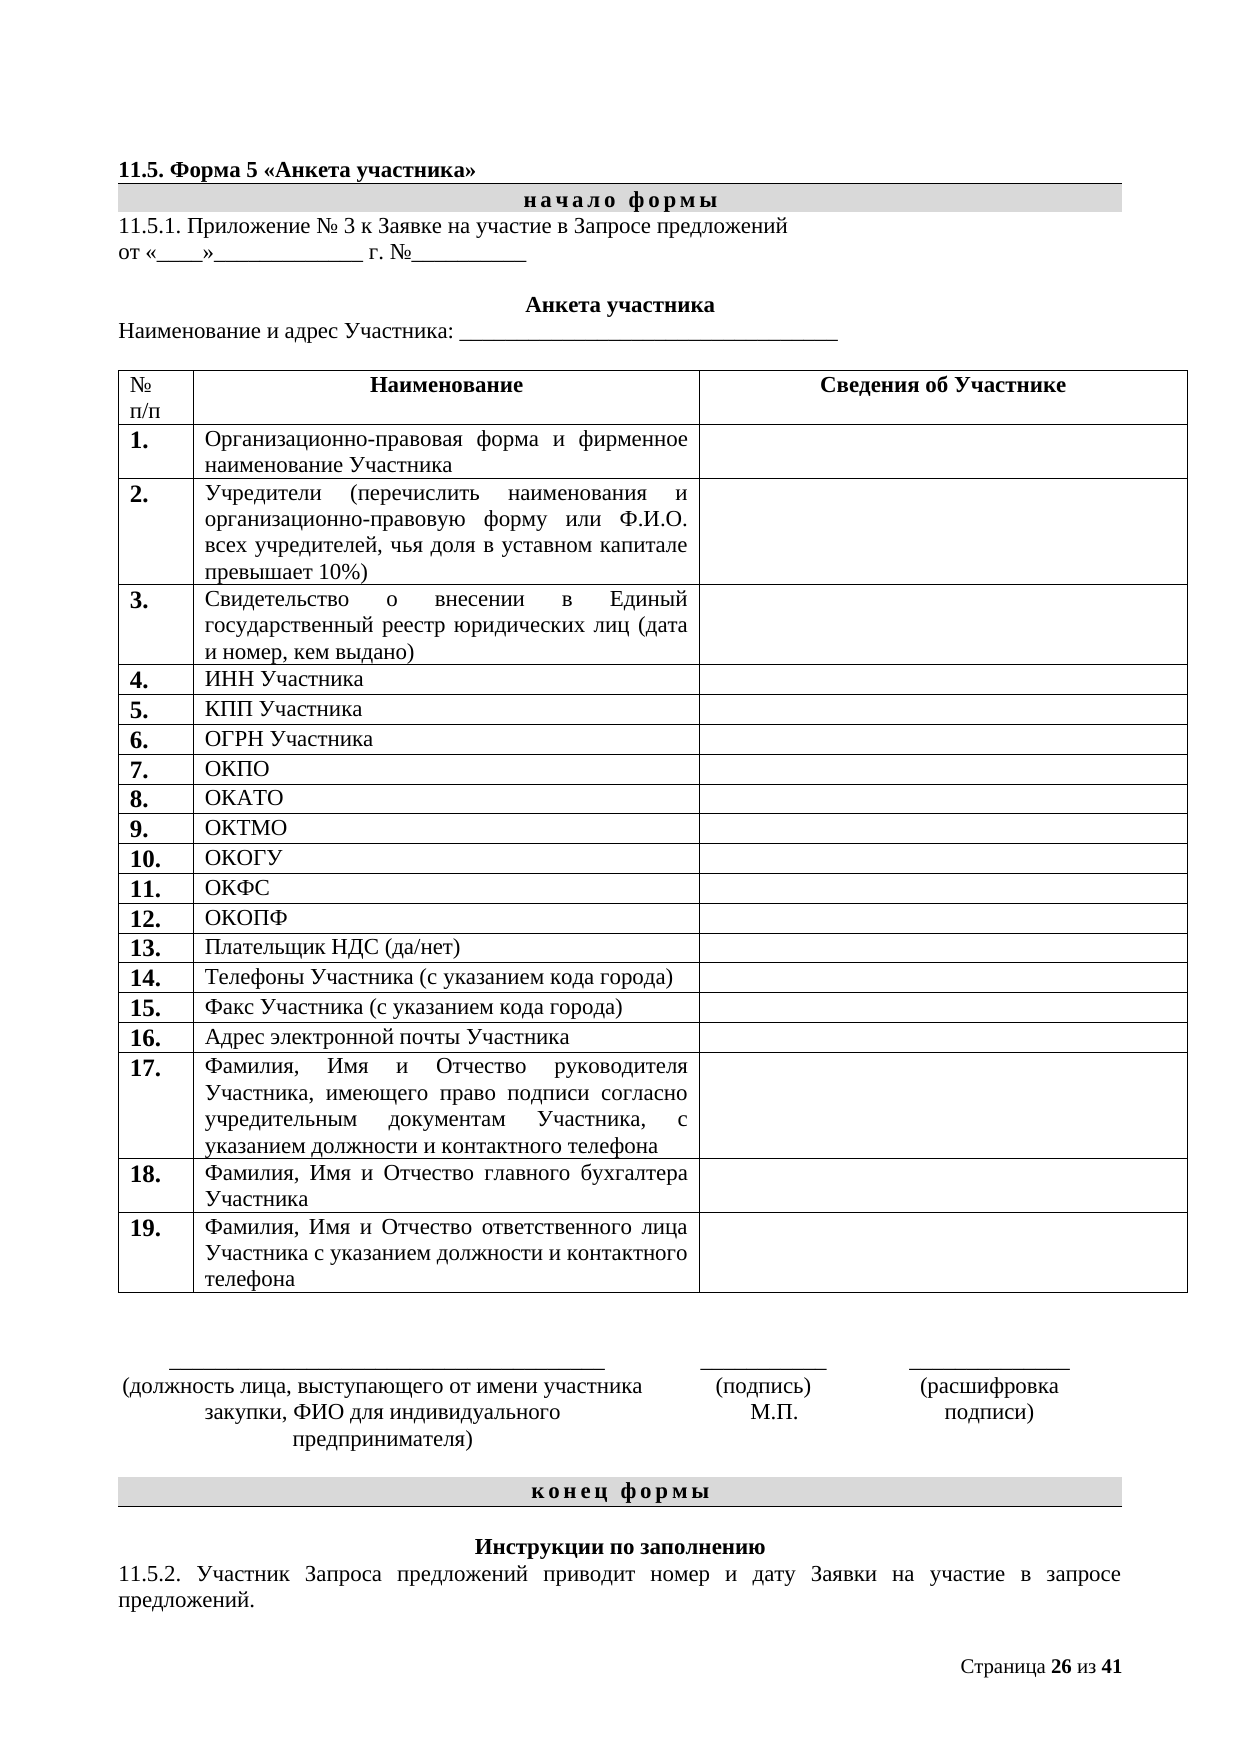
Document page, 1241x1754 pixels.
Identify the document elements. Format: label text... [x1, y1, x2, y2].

table_header ___________ [659, 1319, 868, 1372]
text конец формы [118, 1477, 1122, 1506]
text Инструкции по заполнению [118, 1533, 1122, 1559]
table_cell [700, 755, 1187, 783]
table_cell [700, 1159, 1187, 1212]
table_cell ОКОПФ [194, 904, 699, 932]
table_cell [700, 993, 1187, 1022]
table_cell [700, 963, 1187, 992]
table_cell [700, 1053, 1187, 1158]
table_cell КПП Участника [194, 695, 699, 724]
table_cell [119, 1023, 193, 1052]
table_cell [119, 479, 193, 584]
table_cell [119, 1053, 193, 1158]
table_cell ОГРН Участника [194, 725, 699, 754]
table_cell Организационно-правовая форма и фирменное наименование Участника [194, 425, 699, 478]
table_cell ОКФС [194, 874, 699, 903]
table_cell [700, 844, 1187, 873]
table_cell Телефоны Участника (с указанием кода города) [194, 963, 699, 992]
table_cell [119, 844, 193, 873]
table_header Наименование [194, 371, 699, 424]
table_cell [119, 585, 193, 664]
text 11.5.1. Приложение № 3 к Заявке на участие в Запросе предложений [118, 212, 1122, 238]
table_cell [119, 425, 193, 478]
table_cell [700, 814, 1187, 843]
table_cell ИНН Участника [194, 665, 699, 694]
text от «____»_____________ г. №__________ [118, 238, 1122, 265]
table_cell [119, 755, 193, 783]
table_cell [119, 695, 193, 724]
table_cell [700, 1023, 1187, 1052]
table_cell ОКПО [194, 755, 699, 783]
table_header ______________ [868, 1319, 1111, 1372]
table_cell ОКТМО [194, 814, 699, 843]
table_cell [700, 479, 1187, 584]
list 11.5.2. Участник Запроса предложений приводит номер и дату Заявки на участие в запросе предложений. [118, 1559, 1122, 1612]
table_cell [119, 904, 193, 932]
table_cell [119, 725, 193, 754]
table_cell Факс Участника (с указанием кода города) [194, 993, 699, 1022]
table_cell (должность лица, выступающего от имени участника закупки, ФИО для индивидуального предпринимателя) [107, 1372, 659, 1451]
table_cell [700, 695, 1187, 724]
table_cell (подпись) М.П. [659, 1372, 868, 1451]
table_cell [119, 1159, 193, 1212]
text 11.5. Форма 5 «Анкета участника» [118, 156, 1122, 183]
table_cell [700, 665, 1187, 694]
text Анкета участника [118, 291, 1122, 317]
table_cell ОКАТО [194, 785, 699, 813]
table_cell [700, 1213, 1187, 1292]
table_cell (расшифровка подписи) [868, 1372, 1111, 1451]
table_cell Учредители (перечислить наименования и организационно-правовую форму или Ф.И.О. всех учредителей, чья доля в уставном капитале превышает 10%) [194, 479, 699, 584]
table_cell [700, 785, 1187, 813]
table_cell [119, 814, 193, 843]
table_cell [119, 874, 193, 903]
table_cell [700, 934, 1187, 962]
table_cell Плательщик НДС (да/нет) [194, 934, 699, 962]
table_cell [700, 874, 1187, 903]
table_cell [700, 904, 1187, 932]
table_cell [119, 665, 193, 694]
table_cell [700, 725, 1187, 754]
table_cell ОКОГУ [194, 844, 699, 873]
text Наименование и адрес Участника: _________________________________ [118, 317, 1122, 344]
table_header ______________________________________ [107, 1319, 659, 1372]
table_cell Адрес электронной почты Участника [194, 1023, 699, 1052]
table_cell [119, 1213, 193, 1292]
table_header Сведения об Участнике [700, 371, 1187, 424]
table_cell Фамилия, Имя и Отчество руководителя Участника, имеющего право подписи согласно учредительным документам Участника, с указанием должности и контактного телефона [194, 1053, 699, 1158]
table_cell Свидетельство о внесении в Единый государственный реестр юридических лиц (дата и номер, кем выдано) [194, 585, 699, 664]
text начало формы [118, 184, 1122, 212]
table_cell [700, 585, 1187, 664]
table_cell [700, 425, 1187, 478]
table_cell [119, 993, 193, 1022]
table_cell Фамилия, Имя и Отчество главного бухгалтера Участника [194, 1159, 699, 1212]
table_cell [119, 963, 193, 992]
table_cell Фамилия, Имя и Отчество ответственного лица Участника с указанием должности и контактного телефона [194, 1213, 699, 1292]
table_header № п/п [119, 371, 193, 424]
table_cell [119, 785, 193, 813]
table_cell [119, 934, 193, 962]
